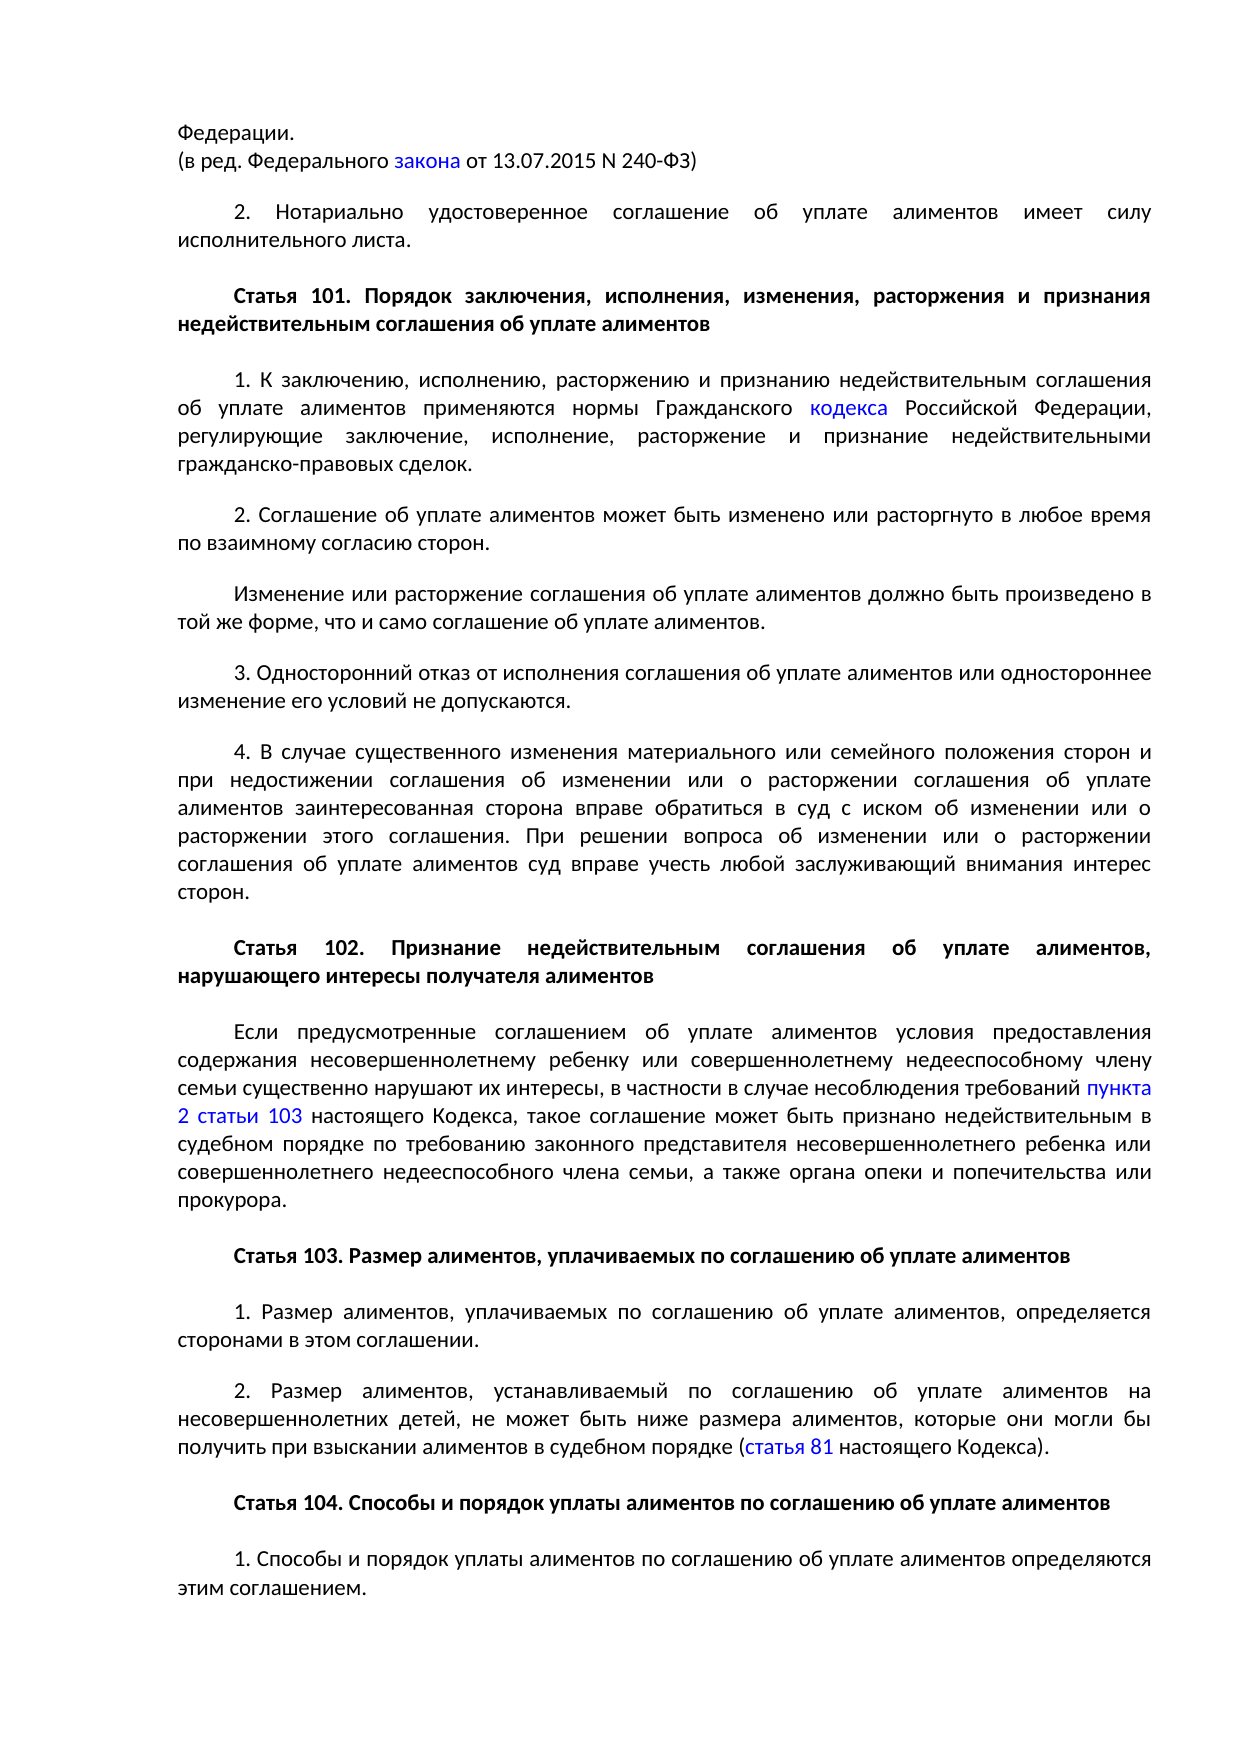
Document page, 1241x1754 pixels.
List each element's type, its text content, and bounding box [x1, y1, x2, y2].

text 1. Способы и порядок уплаты алиментов по соглашению об уплате алиментов определяются этим соглашением. [177, 1544, 1152, 1601]
text Если предусмотренные соглашением об уплате алиментов условия предоставления содержания несовершеннолетнему ребенку или совершеннолетнему недееспособному члену семьи существенно нарушают их интересы, в частности в случае несоблюдения требований пункта 2 статьи 103 настоящего Кодекса, такое соглашение может быть признано недействительным в судебном порядке по требованию законного представителя несовершеннолетнего ребенка или совершеннолетнего недееспособного члена семьи, а также органа опеки и попечительства или прокурора. [177, 1017, 1152, 1213]
text 3. Односторонний отказ от исполнения соглашения об уплате алиментов или одностороннее изменение его условий не допускаются. [177, 658, 1152, 714]
text Изменение или расторжение соглашения об уплате алиментов должно быть произведено в той же форме, что и само соглашение об уплате алиментов. [177, 579, 1152, 635]
title Статья 103. Размер алиментов, уплачиваемых по соглашению об уплате алиментов [177, 1241, 1152, 1269]
text 2. Соглашение об уплате алиментов может быть изменено или расторгнуто в любое время по взаимному согласию сторон. [177, 500, 1152, 556]
text 1. К заключению, исполнению, расторжению и признанию недействительным соглашения об уплате алиментов применяются нормы Гражданского кодекса Российской Федерации, регулирующие заключение, исполнение, расторжение и признание недействительными гражданско-правовых сделок. [177, 365, 1152, 477]
title Статья 101. Порядок заключения, исполнения, изменения, расторжения и признания недействительным соглашения об уплате алиментов [177, 281, 1152, 337]
title Статья 102. Признание недействительным соглашения об уплате алиментов, нарушающего интересы получателя алиментов [177, 933, 1152, 989]
text 2. Нотариально удостоверенное соглашение об уплате алиментов имеет силу исполнительного листа. [177, 197, 1152, 253]
title Статья 104. Способы и порядок уплаты алиментов по соглашению об уплате алиментов [177, 1488, 1152, 1517]
text 4. В случае существенного изменения материального или семейного положения сторон и при недостижении соглашения об изменении или о расторжении соглашения об уплате алиментов заинтересованная сторона вправе обратиться в суд с иском об изменении или о расторжении этого соглашения. При решении вопроса об изменении или о расторжении соглашения об уплате алиментов суд вправе учесть любой заслуживающий внимания интерес сторон. [177, 737, 1152, 905]
text 1. Размер алиментов, уплачиваемых по соглашению об уплате алиментов, определяется сторонами в этом соглашении. [177, 1297, 1152, 1353]
text 2. Размер алиментов, устанавливаемый по соглашению об уплате алиментов на несовершеннолетних детей, не может быть ниже размера алиментов, которые они могли бы получить при взыскании алиментов в судебном порядке (статья 81 настоящего Кодекса). [177, 1376, 1152, 1461]
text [177, 118, 1152, 146]
text (в ред. Федерального закона от 13.07.2015 N 240-ФЗ) [177, 146, 1152, 174]
